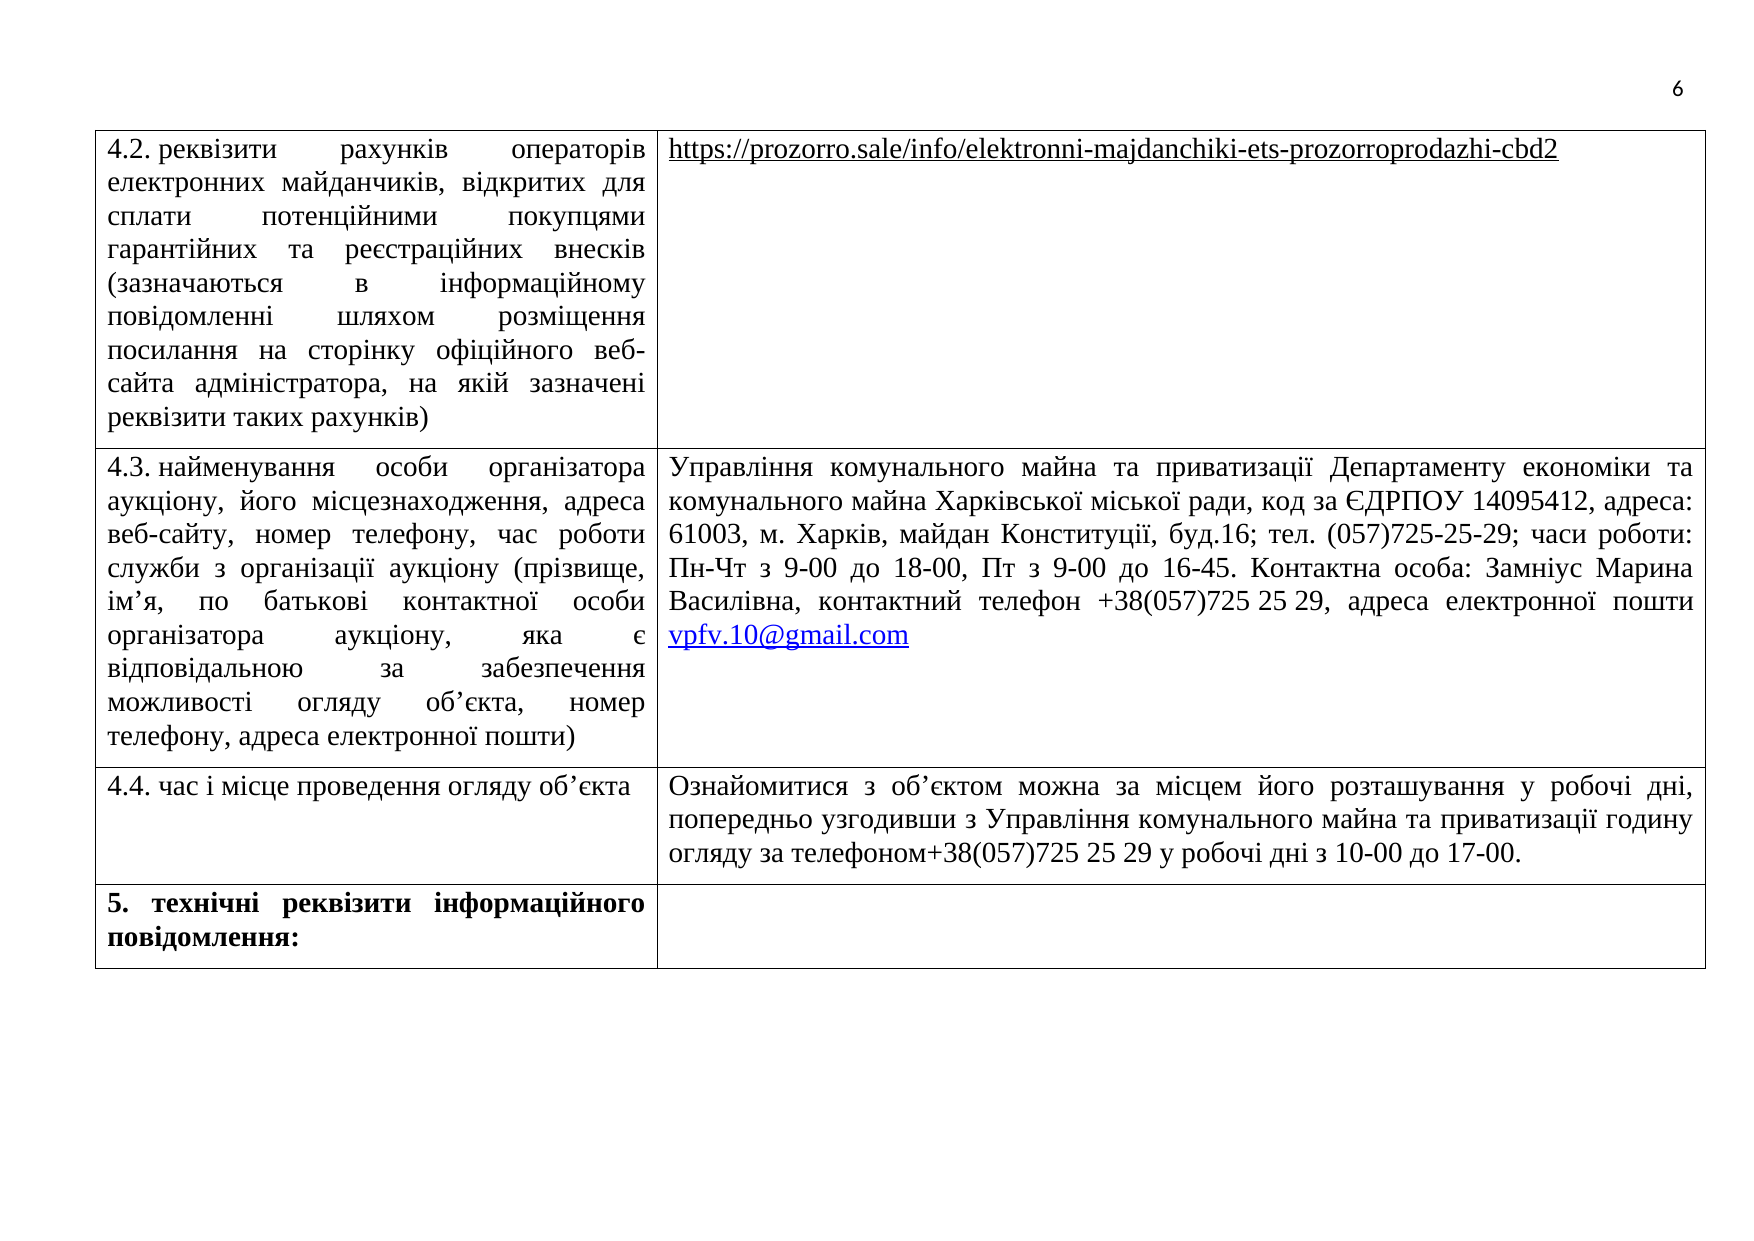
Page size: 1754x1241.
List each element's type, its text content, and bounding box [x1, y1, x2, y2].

table_cell 4.2. реквізити рахунків операторів електронних майданчиків, відкритих для сплати потенційними покупцями гарантійних та реєстраційних внесків (зазначаються в інформаційному повідомленні шляхом розміщення посилання на сторінку офіційного веб-сайта адміністратора, на якій зазначені реквізити таких рахунків) [96, 131, 657, 448]
table_cell [658, 885, 1705, 968]
table_cell https://prozorro.sale/info/elektronni-majdanchiki-ets-prozorroprodazhi-cbd2 [658, 131, 1705, 448]
table_cell 5. технічні реквізити інформаційного повідомлення: [96, 885, 657, 968]
table_cell 4.3. найменування особи організатора аукціону, його місцезнаходження, адреса веб-сайту, номер телефону, час роботи служби з організації аукціону (прізвище, ім’я, по батькові контактної особи організатора аукціону, яка є відповідальною за забезпечення можливості огляду об’єкта, номер телефону, адреса електронної пошти) [96, 449, 657, 767]
table_cell Ознайомитися з об’єктом можна за місцем його розташування у робочі дні, попередньо узгодивши з Управління комунального майна та приватизації годину огляду за телефоном+38(057)725 25 29 у робочі дні з 10-00 до 17-00. [658, 768, 1705, 884]
table_cell Управління комунального майна та приватизації Департаменту економіки та комунального майна Харківської міської ради, код за ЄДРПОУ 14095412, адреса: 61003, м. Харків, майдан Конституції, буд.16; тел. (057)725-25-29; часи роботи: Пн-Чт з 9-00 до 18-00, Пт з 9-00 до 16-45. Контактна особа: Замніус Марина Василівна, контактний телефон +38(057)725 25 29, адреса електронної пошти vpfv.10@gmail.com [658, 449, 1705, 767]
table_cell 4.4. час і місце проведення огляду об’єкта [96, 768, 657, 884]
